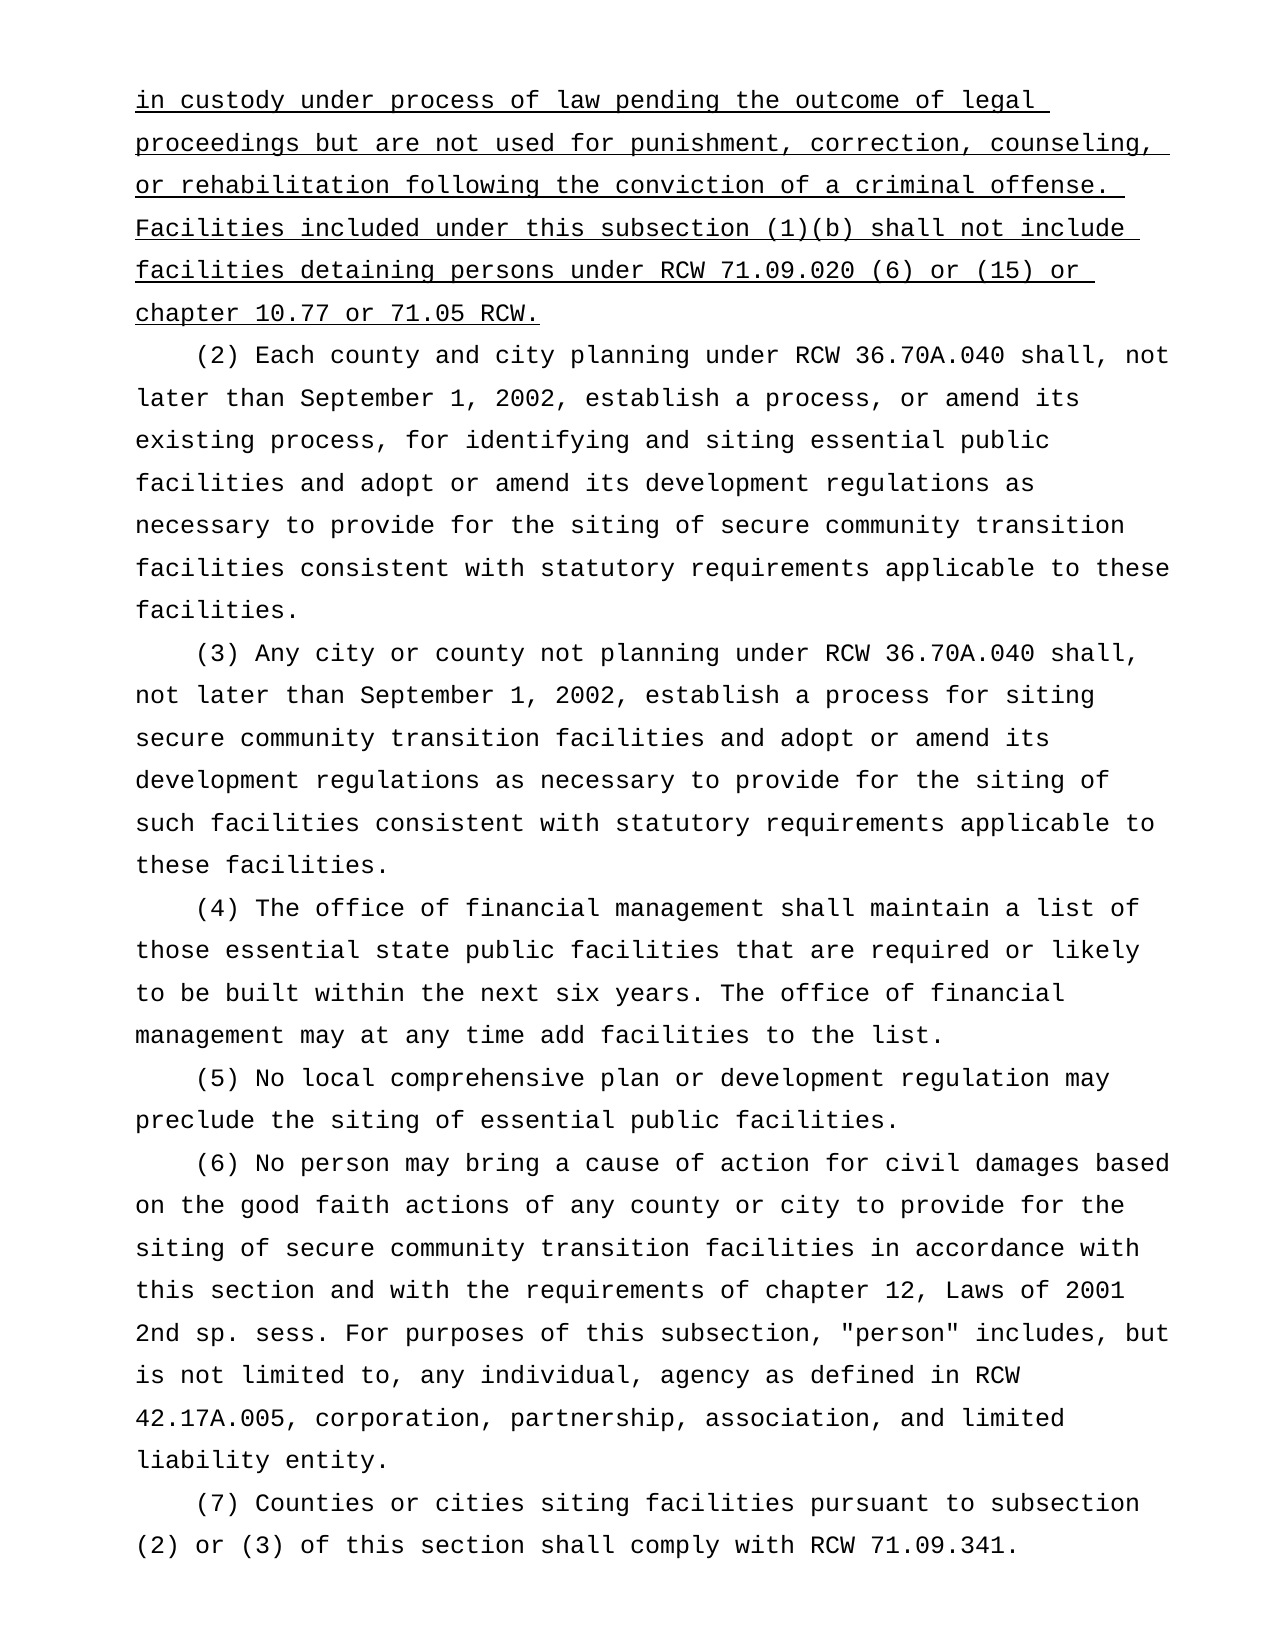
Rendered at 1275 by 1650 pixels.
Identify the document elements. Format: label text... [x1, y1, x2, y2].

text (2) Each county and city planning under RCW 36.70A.040 shall, not later than September 1, 2002, establish a process, or amend its existing process, for identifying and siting essential public facilities and adopt or amend its development regulations as necessary to provide for the siting of secure community transition facilities consistent with statutory requirements applicable to these facilities. [135, 330, 1170, 627]
text (7) Counties or cities siting facilities pursuant to subsection (2) or (3) of this section shall comply with RCW 71.09.341. [135, 1477, 1170, 1562]
text (6) No person may bring a cause of action for civil damages based on the good faith actions of any county or city to provide for the siting of secure community transition facilities in accordance with this section and with the requirements of chapter 12, Laws of 2001 2nd sp. sess. For purposes of this subsection, "person" includes, but is not limited to, any individual, agency as defined in RCW 42.17A.005, corporation, partnership, association, and limited liability entity. [135, 1137, 1170, 1477]
text (3) Any city or county not planning under RCW 36.70A.040 shall, not later than September 1, 2002, establish a process for siting secure community transition facilities and adopt or amend its development regulations as necessary to provide for the siting of such facilities consistent with statutory requirements applicable to these facilities. [135, 627, 1170, 882]
text (5) No local comprehensive plan or development regulation may preclude the siting of essential public facilities. [135, 1052, 1170, 1137]
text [135, 75, 1170, 154]
text (4) The office of financial management shall maintain a list of those essential state public facilities that are required or likely to be built within the next six years. The office of financial management may at any time add facilities to the list. [135, 882, 1170, 1052]
